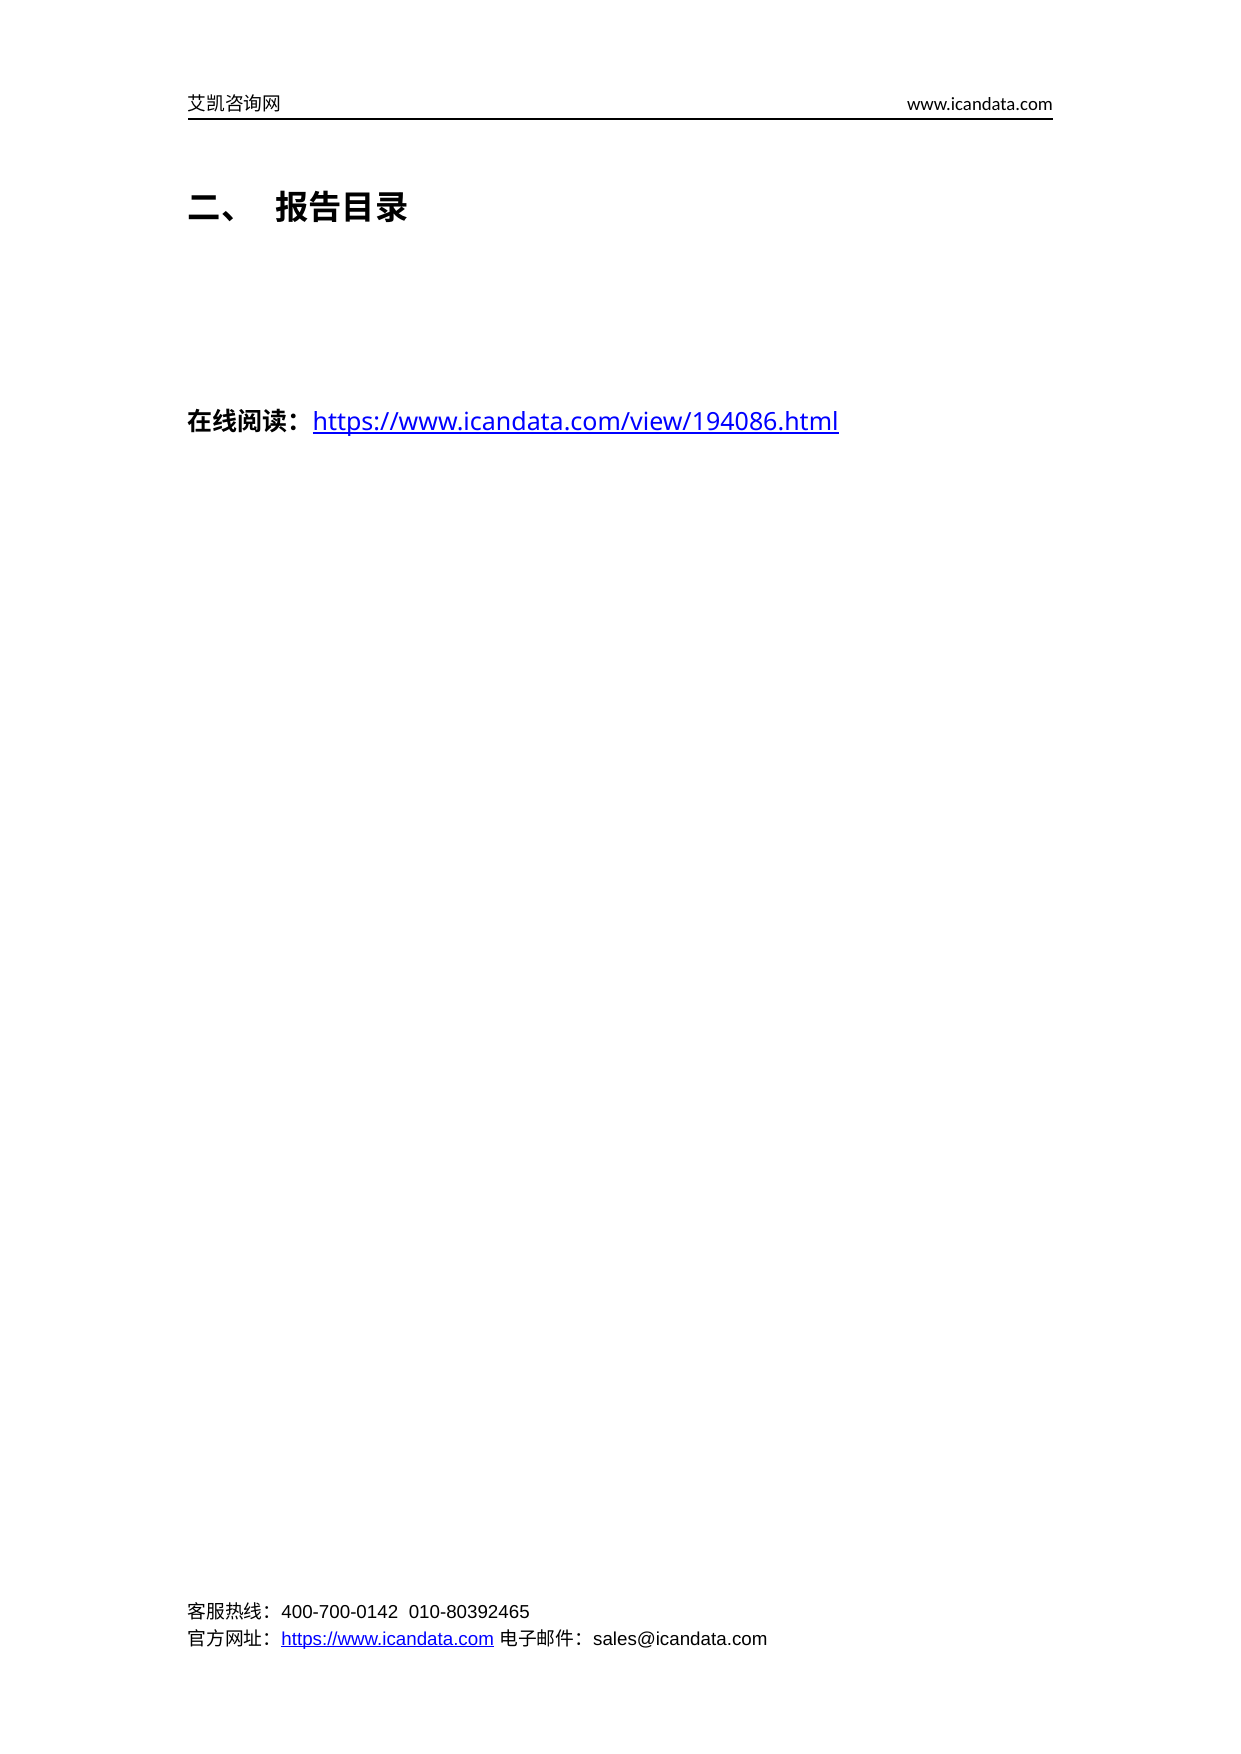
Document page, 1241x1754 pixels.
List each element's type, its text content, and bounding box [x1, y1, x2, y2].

text 在线阅读：https://www.icandata.com/view/194086.html [187, 387, 1053, 452]
subtitle 报告目录 [187, 172, 1053, 237]
